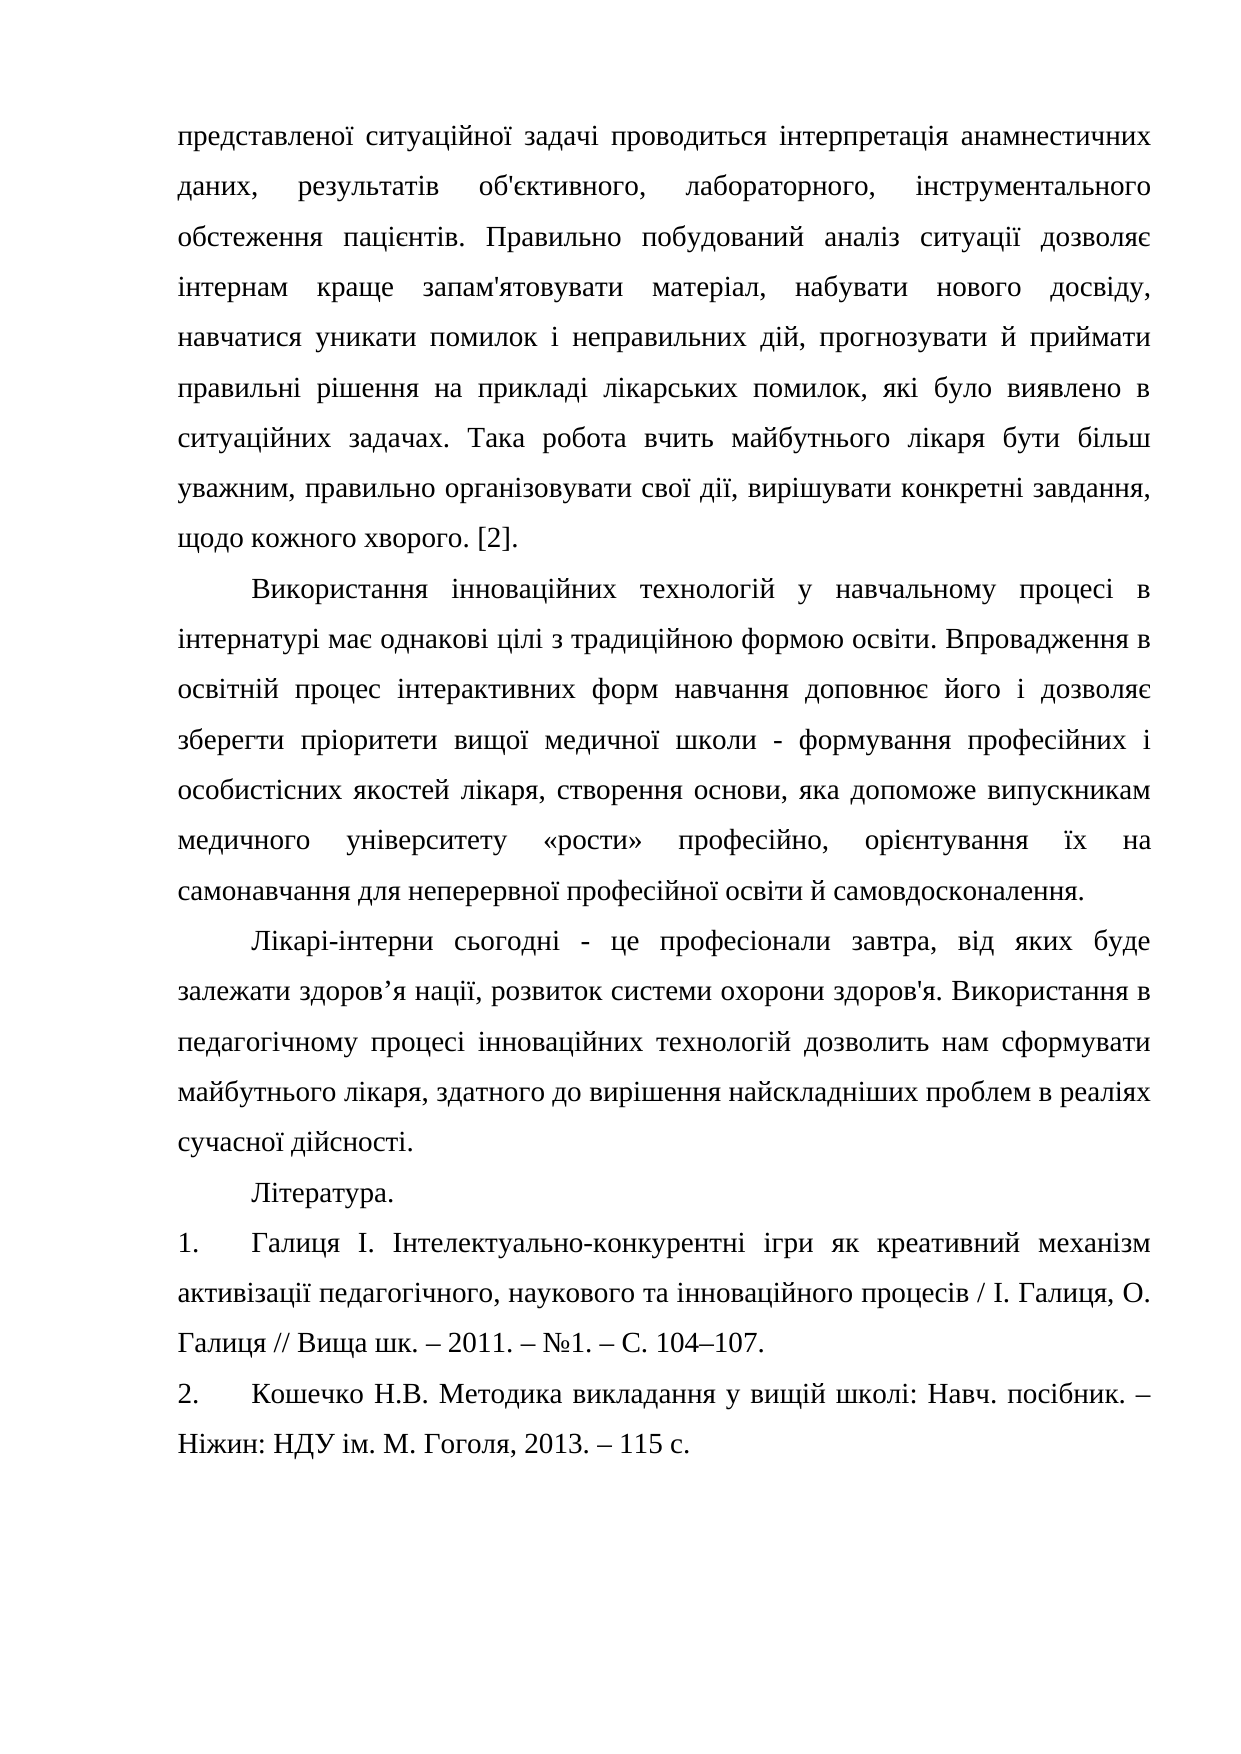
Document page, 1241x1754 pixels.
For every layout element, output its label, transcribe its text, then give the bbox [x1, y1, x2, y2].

text Використання інноваційних технологій у навчальному процесі в інтернатурі має однакові цілі з традиційною формою освіти. Впровадження в освітній процес інтерактивних форм навчання доповнює його і дозволяє зберегти пріоритети вищої медичної школи - формування професійних і особистісних якостей лікаря, створення основи, яка допоможе випускникам медичного університету «рости» професійно, орієнтування їх на самонавчання для неперервної професійної освіти й самовдосконалення. [177, 571, 1152, 906]
list Галиця І. Інтелектуально-конкурентні ігри як креативний механізм активізації педагогічного, наукового та інноваційного процесів / І. Галиця, О. Галиця // Вища шк. – 2011. – №1. – С. 104–107. [177, 1225, 1152, 1359]
text Література. [177, 1175, 1152, 1208]
text Лікарі-інтерни сьогодні - це професіонали завтра, від яких буде залежати здоров’я нації, розвиток системи охорони здоров'я. Використання в педагогічному процесі інноваційних технологій дозволить нам сформувати майбутнього лікаря, здатного до вирішення найскладніших проблем в реаліях сучасної дійсності. [177, 923, 1152, 1158]
list Кошечко Н.В. Методика викладання у вищій школі: Навч. посібник. – Ніжин: НДУ ім. М. Гоголя, 2013. – 115 с. [177, 1376, 1152, 1460]
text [177, 118, 1152, 554]
